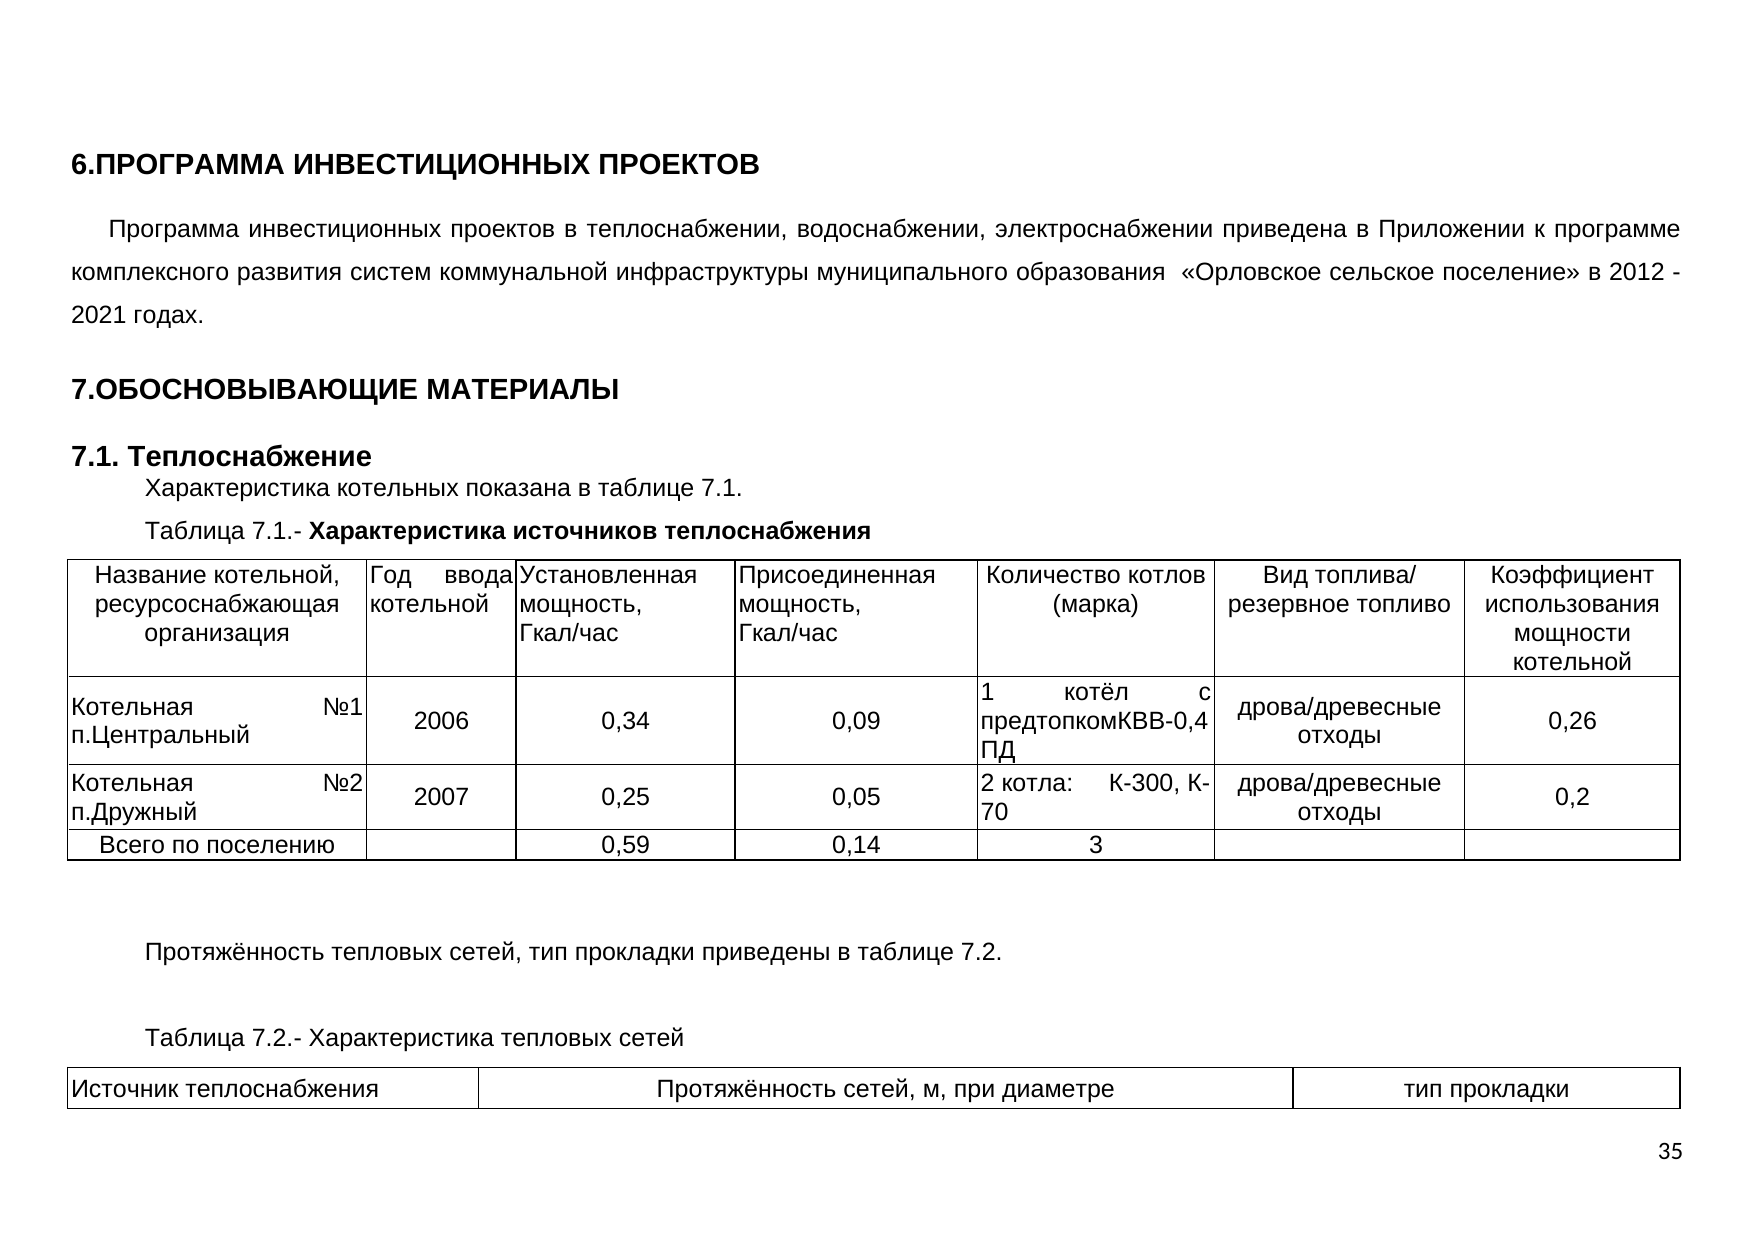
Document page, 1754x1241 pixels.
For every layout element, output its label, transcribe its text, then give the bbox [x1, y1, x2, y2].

table_cell [1465, 830, 1679, 859]
table_cell 3 [978, 830, 1214, 859]
text Таблица 7.2.- Характеристика тепловых сетей [71, 1023, 1683, 1052]
text 6.ПРОГРАММА ИНВЕСТИЦИОННЫХ ПРОЕКТОВ [71, 147, 1683, 180]
table_header Название котельной, ресурсоснабжающая организация [68, 560, 366, 676]
text Таблица 7.1.- Характеристика источников теплоснабжения [71, 516, 1683, 544]
table_cell 0,09 [736, 677, 977, 763]
table_cell дрова/древесные отходы [1215, 765, 1464, 829]
table_cell 0,2 [1465, 765, 1679, 829]
table_cell [367, 830, 515, 859]
table_cell 0,05 [736, 765, 977, 829]
text Характеристика котельных показана в таблице 7.1. [71, 473, 1683, 501]
table_cell 2006 [367, 677, 515, 763]
table_cell Котельная №1 п.Центральный [68, 677, 366, 763]
table_cell 0,59 [517, 830, 734, 859]
text Программа инвестиционных проектов в теплоснабжении, водоснабжении, электроснабжении приведена в Приложении к программе комплексного развития систем коммунальной инфраструктуры муниципального образования «Орловское сельское поселение» в 2012 - 2021 годах. [71, 214, 1683, 329]
table_cell Всего по поселению [68, 830, 366, 859]
table_cell 0,14 [736, 830, 977, 859]
table_header Год ввода котельной [367, 560, 515, 676]
table_cell 0,25 [517, 765, 734, 829]
table_cell дрова/древесные отходы [1215, 677, 1464, 763]
table_cell 0,34 [517, 677, 734, 763]
table_header тип прокладки [1294, 1068, 1679, 1108]
table_cell 1 котёл с предтопкомКВВ-0,4 ПД [978, 677, 1214, 763]
table_header Протяжённость сетей, м, при диаметре [479, 1068, 1292, 1108]
table_header Присоединенная мощность, Гкал/час [736, 561, 977, 676]
table_header Количество котлов (марка) [978, 561, 1214, 676]
table_header Установленная мощность, Гкал/час [517, 561, 734, 676]
text 7.1. Теплоснабжение [71, 439, 1683, 473]
table_cell 2007 [367, 765, 515, 829]
text Протяжённость тепловых сетей, тип прокладки приведены в таблице 7.2. [71, 937, 1683, 966]
table_header Коэффициент использования мощности котельной [1465, 561, 1679, 676]
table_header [68, 1068, 478, 1108]
table_cell Котельная №2 п.Дружный [68, 765, 366, 829]
table_cell 0,26 [1465, 677, 1679, 763]
text 7.ОБОСНОВЫВАЮЩИЕ МАТЕРИАЛЫ [71, 372, 1683, 406]
table_header Вид топлива/ резервное топливо [1215, 561, 1464, 676]
table_cell [1215, 830, 1464, 859]
table_cell 2 котла: К-300, К-70 [978, 765, 1214, 829]
